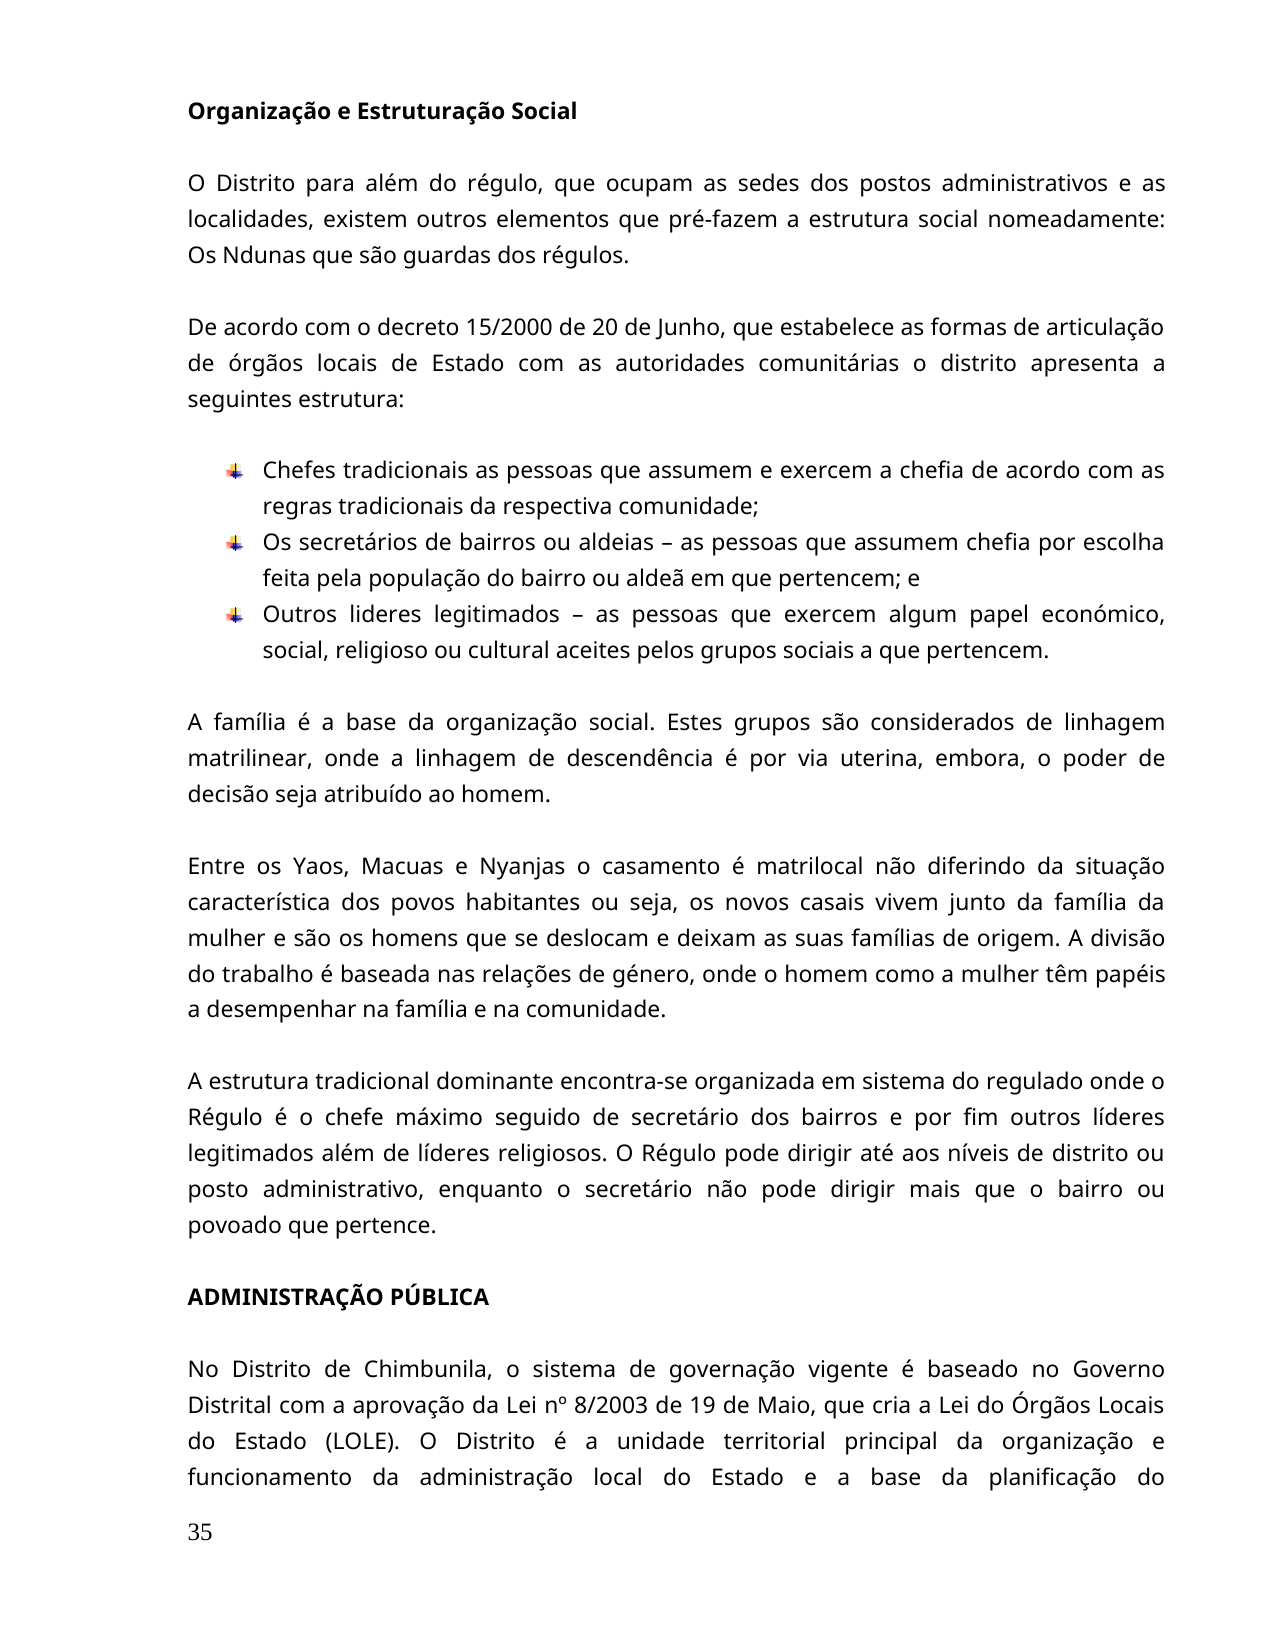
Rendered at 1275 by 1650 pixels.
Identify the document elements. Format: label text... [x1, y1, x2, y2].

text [187, 1353, 1167, 1492]
picture [226, 606, 243, 623]
list Outros lideres legitimados – as pessoas que exercem algum papel económico, social, religioso ou cultural aceites pelos grupos sociais a que pertencem. [225, 598, 1167, 665]
picture [226, 462, 243, 479]
text A estrutura tradicional dominante encontra-se organizada em sistema do regulado onde o Régulo é o chefe máximo seguido de secretário dos bairros e por fim outros líderes legitimados além de líderes religiosos. O Régulo pode dirigir até aos níveis de distrito ou posto administrativo, enquanto o secretário não pode dirigir mais que o bairro ou povoado que pertence. [187, 1065, 1167, 1240]
text De acordo com o decreto 15/2000 de 20 de Junho, que estabelece as formas de articulação de órgãos locais de Estado com as autoridades comunitárias o distrito apresenta a seguintes estrutura: [187, 311, 1167, 414]
list Chefes tradicionais as pessoas que assumem e exercem a chefia de acordo com as regras tradicionais da respectiva comunidade; [225, 454, 1167, 522]
text Entre os Yaos, Macuas e Nyanjas o casamento é matrilocal não diferindo da situação característica dos povos habitantes ou seja, os novos casais vivem junto da família da mulher e são os homens que se deslocam e deixam as suas famílias de origem. A divisão do trabalho é baseada nas relações de género, onde o homem como a mulher têm papéis a desempenhar na família e na comunidade. [187, 850, 1167, 1025]
text O Distrito para além do régulo, que ocupam as sedes dos postos administrativos e as localidades, existem outros elementos que pré-fazem a estrutura social nomeadamente: Os Ndunas que são guardas dos régulos. [187, 167, 1167, 270]
text Organização e Estruturação Social [187, 95, 1167, 126]
list Os secretários de bairros ou aldeias – as pessoas que assumem chefia por escolha feita pela população do bairro ou aldeã em que pertencem; e [225, 526, 1167, 593]
text A família é a base da organização social. Estes grupos são considerados de linhagem matrilinear, onde a linhagem de descendência é por via uterina, embora, o poder de decisão seja atribuído ao homem. [187, 706, 1167, 809]
text ADMINISTRAÇÃO PÚBLICA [187, 1281, 1167, 1312]
picture [226, 534, 243, 551]
